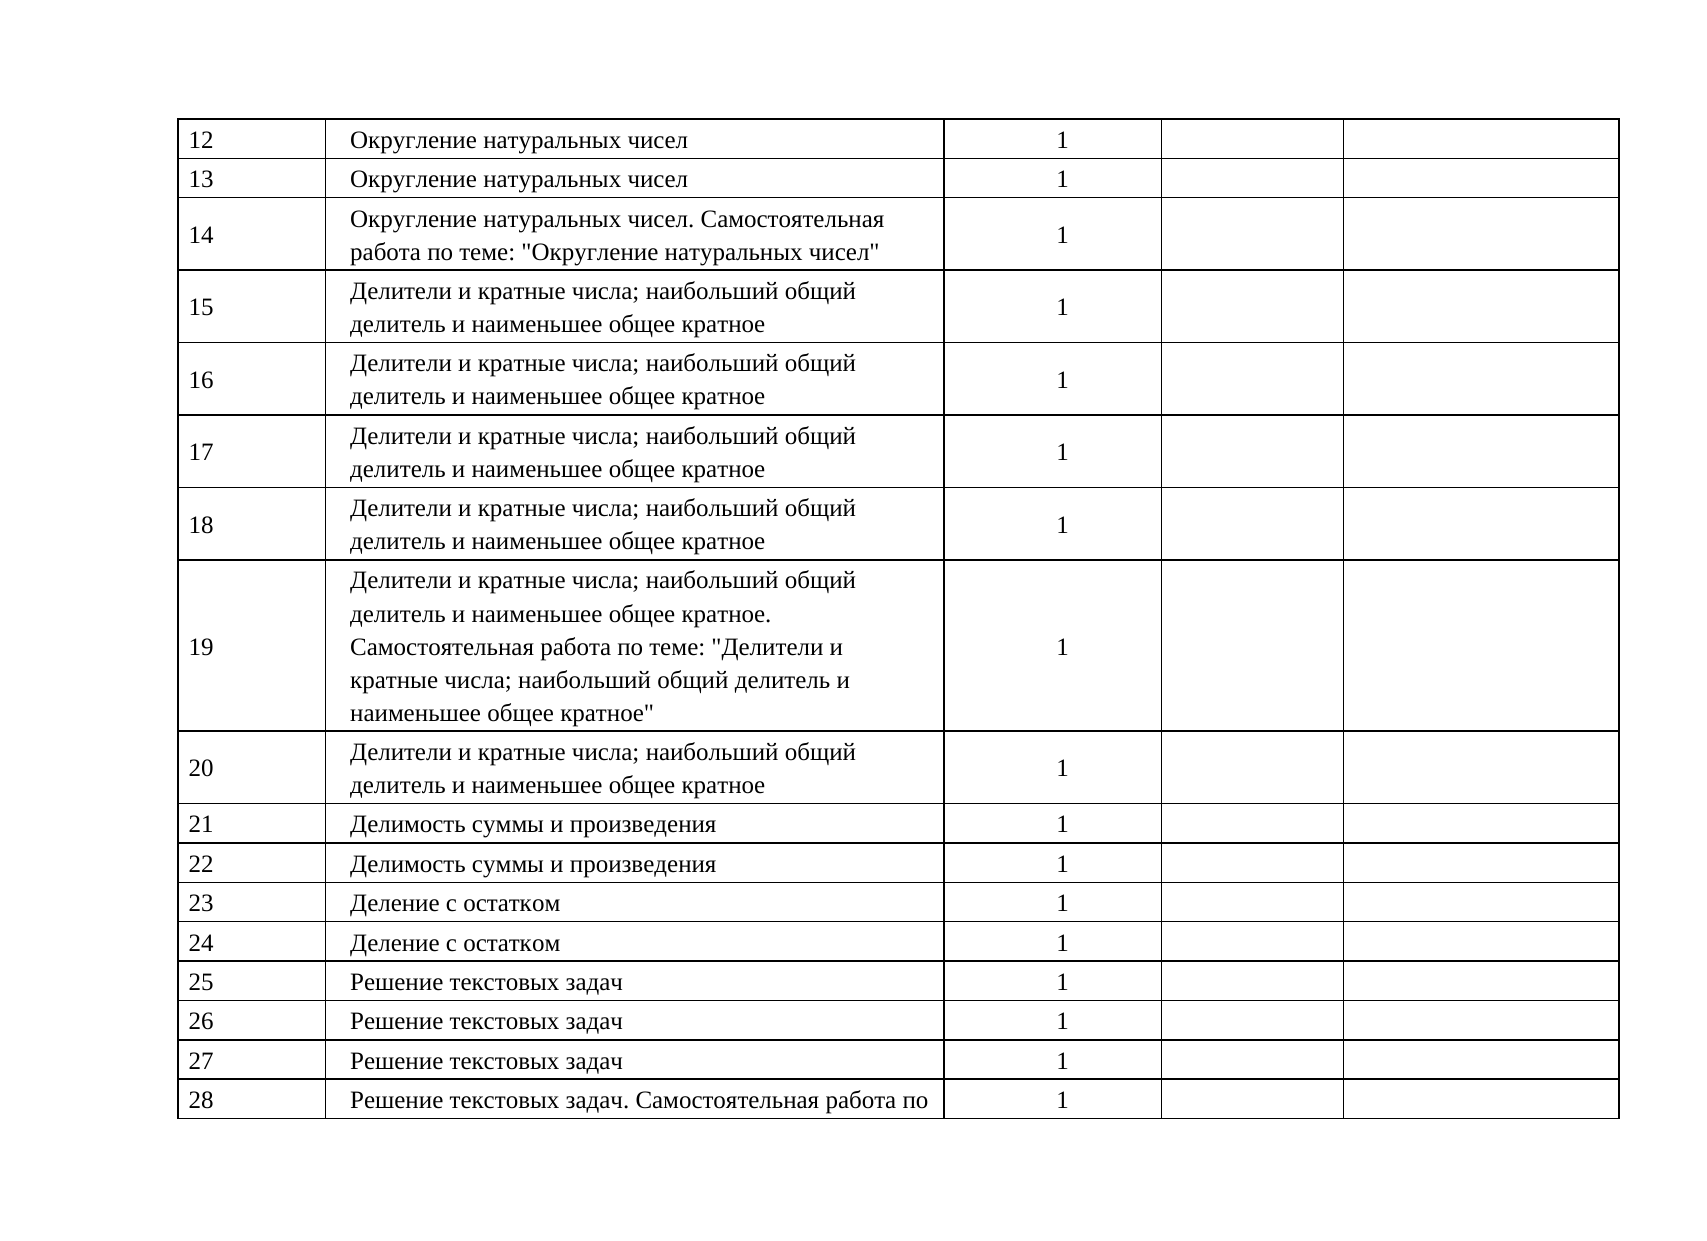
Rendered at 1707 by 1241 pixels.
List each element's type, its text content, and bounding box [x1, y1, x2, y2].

table_cell [1162, 844, 1343, 881]
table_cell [326, 1080, 943, 1118]
table_cell [1344, 271, 1618, 342]
table_cell Делители и кратные числа; наибольший общий делитель и наименьшее общее кратное [326, 416, 943, 486]
table_cell 13 [179, 159, 325, 197]
table_cell [1344, 922, 1618, 960]
table_cell 26 [179, 1001, 325, 1039]
table_cell Округление натуральных чисел [326, 159, 943, 197]
table_cell [1344, 120, 1618, 157]
table_cell 1 [945, 561, 1161, 730]
table_cell 27 [179, 1041, 325, 1078]
table_cell 1 [945, 922, 1161, 960]
table_cell 23 [179, 883, 325, 921]
table_cell [1162, 416, 1343, 486]
table_cell Делимость суммы и произведения [326, 804, 943, 842]
table_cell [1344, 1041, 1618, 1078]
table_cell [1344, 416, 1618, 486]
table_cell 1 [945, 416, 1161, 486]
table_cell [1344, 732, 1618, 803]
table_cell [1344, 1001, 1618, 1039]
table_cell 16 [179, 343, 325, 414]
table_cell [1162, 883, 1343, 921]
table_cell Делители и кратные числа; наибольший общий делитель и наименьшее общее кратное [326, 732, 943, 803]
table_cell 1 [945, 159, 1161, 197]
table_cell [1344, 804, 1618, 842]
table_cell 1 [945, 488, 1161, 559]
table_cell Деление с остатком [326, 922, 943, 960]
table_cell [1162, 922, 1343, 960]
table_cell [1344, 198, 1618, 269]
table_cell [1162, 159, 1343, 197]
table_cell [1344, 844, 1618, 881]
table_cell 19 [179, 561, 325, 730]
table_cell Делимость суммы и произведения [326, 844, 943, 881]
table_cell Делители и кратные числа; наибольший общий делитель и наименьшее общее кратное [326, 343, 943, 414]
table_cell 1 [945, 343, 1161, 414]
table_cell [1344, 159, 1618, 197]
table_cell 1 [945, 732, 1161, 803]
table_cell 21 [179, 804, 325, 842]
table_cell 1 [945, 271, 1161, 342]
table_cell 14 [179, 198, 325, 269]
table_cell 18 [179, 488, 325, 559]
table_cell [1162, 962, 1343, 999]
table_cell [1344, 962, 1618, 999]
table_cell [1162, 1001, 1343, 1039]
table_cell [1344, 488, 1618, 559]
table_cell 1 [945, 1001, 1161, 1039]
table_cell 28 [179, 1080, 325, 1118]
table_cell [1344, 883, 1618, 921]
table_cell Округление натуральных чисел [326, 120, 943, 157]
table_cell [1162, 488, 1343, 559]
table_cell 1 [945, 1080, 1161, 1118]
table_cell Округление натуральных чисел. Самостоятельная работа по теме: "Округление натуральных чисел" [326, 198, 943, 269]
table_cell [1344, 1080, 1618, 1118]
table_cell [1162, 343, 1343, 414]
table_cell Решение текстовых задач [326, 1041, 943, 1078]
table_cell Делители и кратные числа; наибольший общий делитель и наименьшее общее кратное [326, 488, 943, 559]
table_cell Деление с остатком [326, 883, 943, 921]
table_cell [1162, 198, 1343, 269]
table_cell Делители и кратные числа; наибольший общий делитель и наименьшее общее кратное [326, 271, 943, 342]
table_cell 20 [179, 732, 325, 803]
table_cell [1162, 804, 1343, 842]
table_cell 1 [945, 120, 1161, 157]
table_cell [1344, 561, 1618, 730]
table_cell [1162, 1041, 1343, 1078]
table_cell 12 [179, 120, 325, 157]
table_cell [1162, 732, 1343, 803]
table_cell 24 [179, 922, 325, 960]
table_cell [1162, 271, 1343, 342]
table_cell 1 [945, 1041, 1161, 1078]
table_cell [1162, 561, 1343, 730]
table_cell [1162, 1080, 1343, 1118]
table_cell 22 [179, 844, 325, 881]
table_cell 25 [179, 962, 325, 999]
table_cell 17 [179, 416, 325, 486]
table_cell Решение текстовых задач [326, 962, 943, 999]
table_cell 1 [945, 804, 1161, 842]
table_cell [1344, 343, 1618, 414]
table_cell 1 [945, 844, 1161, 881]
table_cell 1 [945, 198, 1161, 269]
table_cell 1 [945, 962, 1161, 999]
table_cell Делители и кратные числа; наибольший общий делитель и наименьшее общее кратное. Самостоятельная работа по теме: "Делители и кратные числа; наибольший общий делитель и наименьшее общее кратное" [326, 561, 943, 730]
table_cell 1 [945, 883, 1161, 921]
table_cell 15 [179, 271, 325, 342]
table_cell [1162, 120, 1343, 157]
table_cell Решение текстовых задач [326, 1001, 943, 1039]
